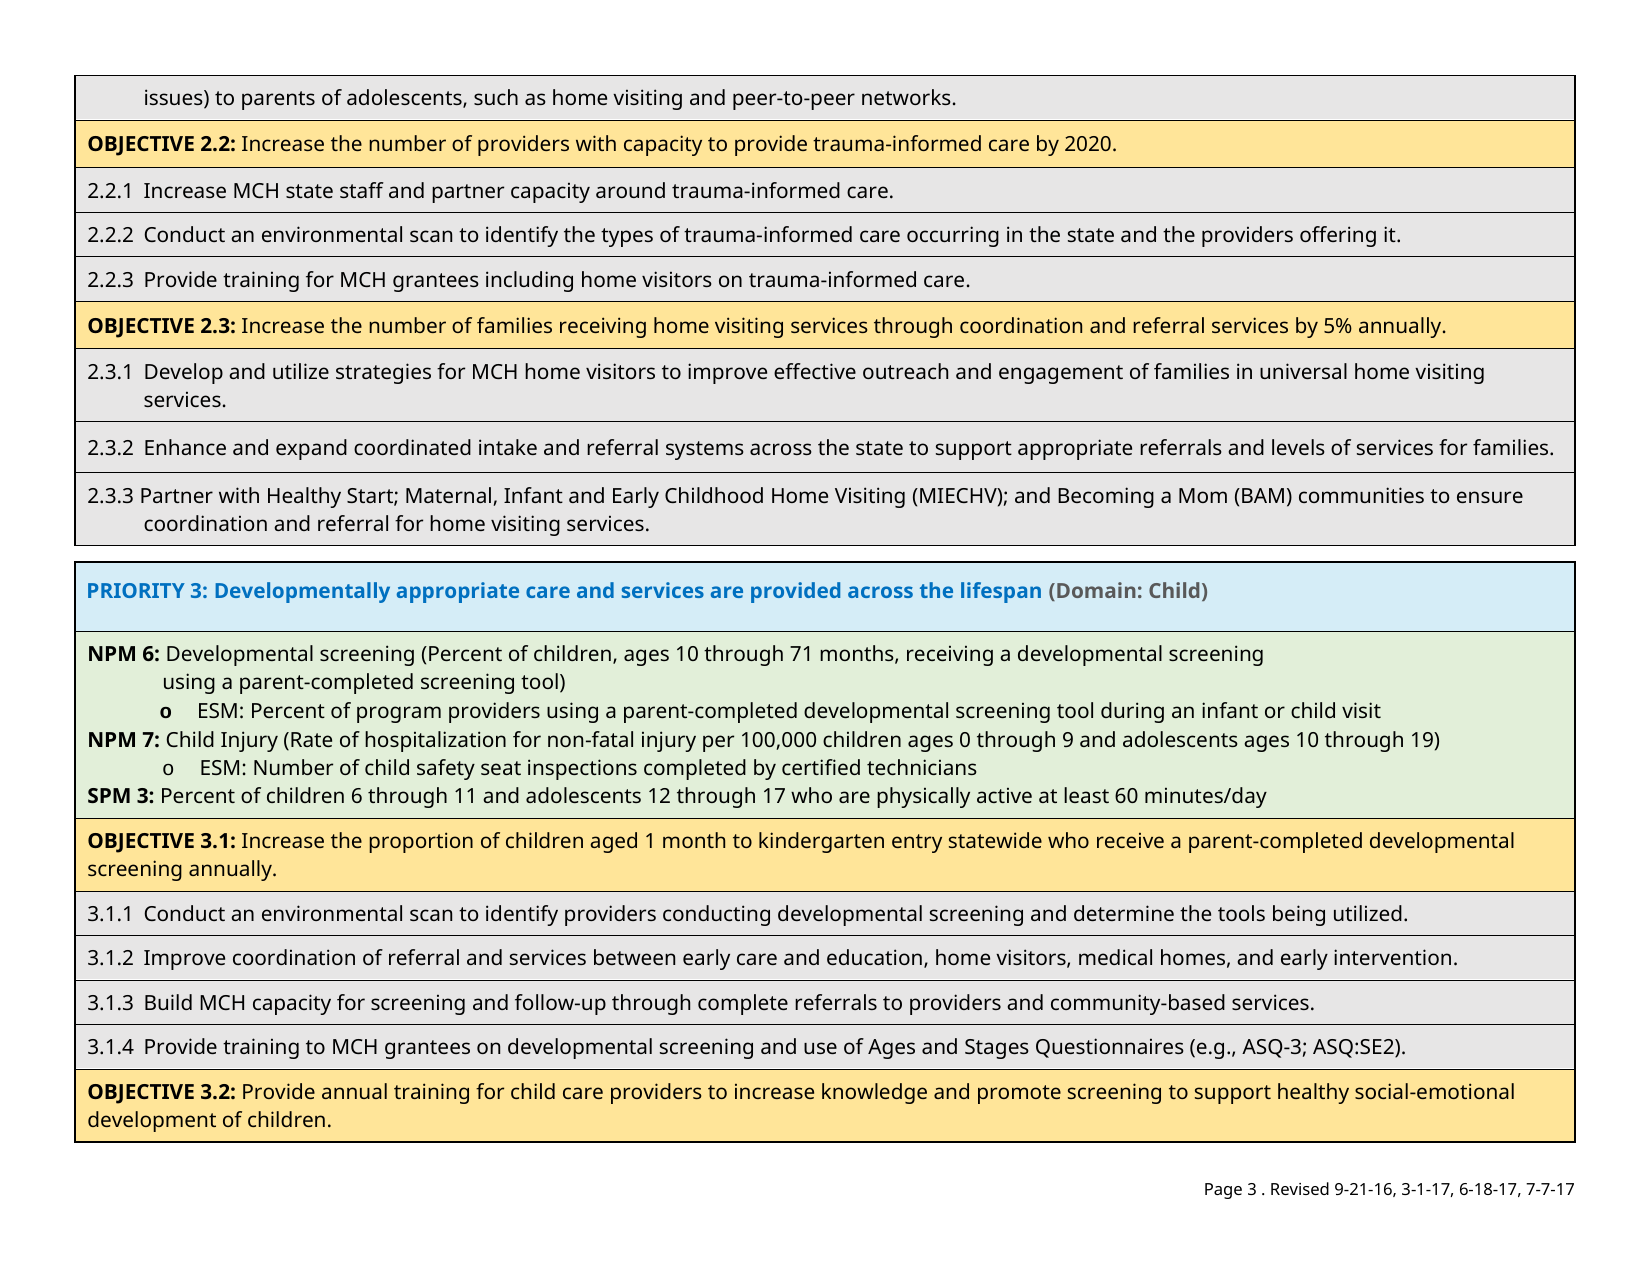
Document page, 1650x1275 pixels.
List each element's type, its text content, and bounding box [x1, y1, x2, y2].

table_cell NPM 6: Developmental screening (Percent of children, ages 10 through 71 months, receiving a developmental screening using a parent-completed screening tool) ESM: Percent of program providers using a parent-completed developmental screening tool during an infant or child visit NPM 7: Child Injury (Rate of hospitalization for non-fatal injury per 100,000 children ages 0 through 9 and adolescents ages 10 through 19) ESM: Number of child safety seat inspections completed by certified technicians SPM 3: Percent of children 6 through 11 and adolescents 12 through 17 who are physically active at least 60 minutes/day [76, 632, 1574, 818]
table_cell OBJECTIVE 2.2: Increase the number of providers with capacity to provide trauma-informed care by 2020. [76, 121, 1574, 167]
table_cell 2.2.2 Conduct an environmental scan to identify the types of trauma-informed care occurring in the state and the providers offering it. [76, 213, 1574, 256]
table_cell 3.1.2 Improve coordination of referral and services between early care and education, home visitors, medical homes, and early intervention. [76, 936, 1574, 979]
table_cell 2.2.1 Increase MCH state staff and partner capacity around trauma-informed care. [76, 168, 1574, 212]
table_cell 2.3.2 Enhance and expand coordinated intake and referral systems across the state to support appropriate referrals and levels of services for families. [76, 422, 1574, 472]
table_cell 3.1.4 Provide training to MCH grantees on developmental screening and use of Ages and Stages Questionnaires (e.g., ASQ-3; ASQ:SE2). [76, 1025, 1574, 1068]
table_cell OBJECTIVE 3.2: Provide annual training for child care providers to increase knowledge and promote screening to support healthy social-emotional development of children. [76, 1070, 1574, 1141]
table_header PRIORITY 3: Developmentally appropriate care and services are provided across the lifespan (Domain: Child) [76, 563, 1574, 631]
table_cell 2.3.3 Partner with Healthy Start; Maternal, Infant and Early Childhood Home Visiting (MIECHV); and Becoming a Mom (BAM) communities to ensure coordination and referral for home visiting services. [76, 473, 1574, 545]
table_cell OBJECTIVE 2.3: Increase the number of families receiving home visiting services through coordination and referral services by 5% annually. [76, 302, 1574, 348]
table_cell 3.1.3 Build MCH capacity for screening and follow-up through complete referrals to providers and community-based services. [76, 981, 1574, 1024]
table_cell OBJECTIVE 3.1: Increase the proportion of children aged 1 month to kindergarten entry statewide who receive a parent-completed developmental screening annually. [76, 819, 1574, 891]
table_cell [76, 76, 1574, 119]
table_cell 2.3.1 Develop and utilize strategies for MCH home visitors to improve effective outreach and engagement of families in universal home visiting services. [76, 349, 1574, 421]
table_cell 3.1.1 Conduct an environmental scan to identify providers conducting developmental screening and determine the tools being utilized. [76, 892, 1574, 935]
table_cell 2.2.3 Provide training for MCH grantees including home visitors on trauma-informed care. [76, 257, 1574, 301]
